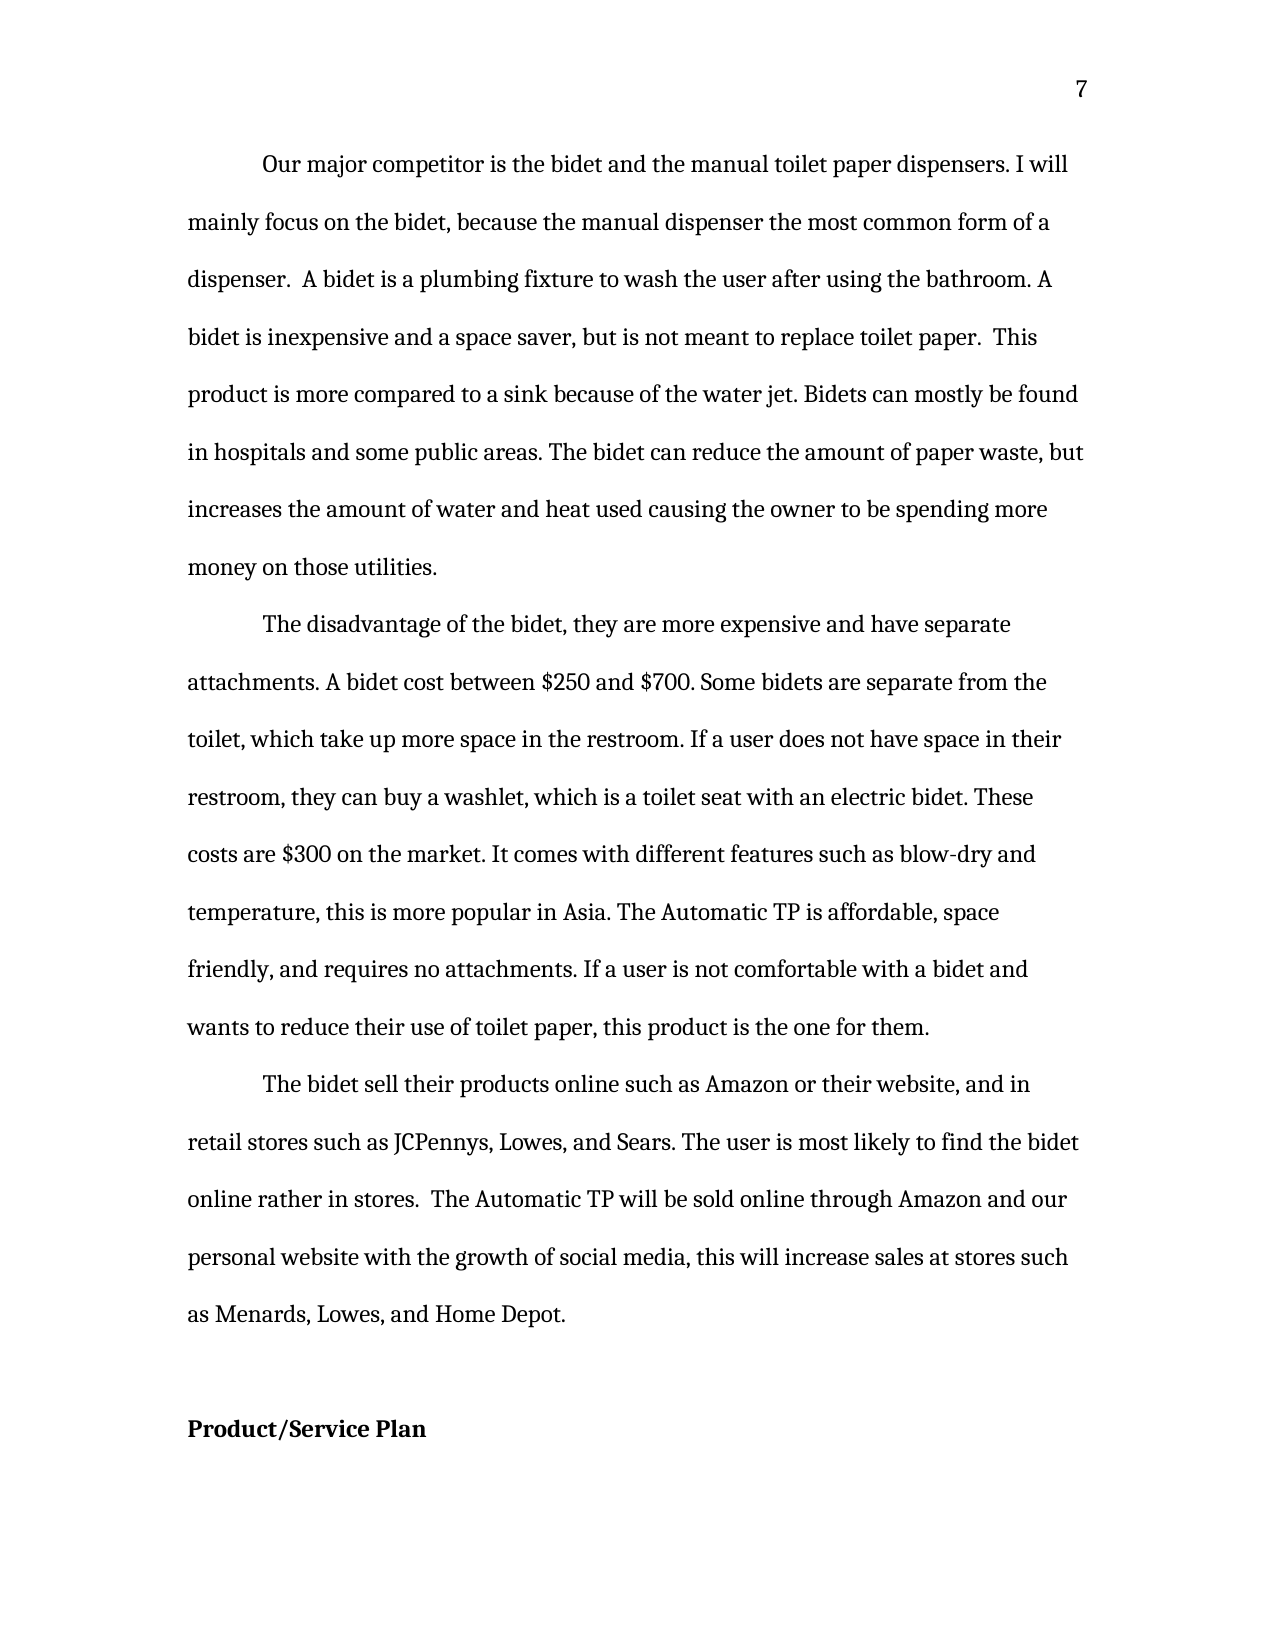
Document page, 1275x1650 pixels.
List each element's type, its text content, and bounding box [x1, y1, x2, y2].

text Our major competitor is the bidet and the manual toilet paper dispensers. I will mainly focus on the bidet, because the manual dispenser the most common form of a dispenser. A bidet is a plumbing fixture to wash the user after using the bathroom. A bidet is inexpensive and a space saver, but is not meant to replace toilet paper. This product is more compared to a sink because of the water jet. Bidets can mostly be found in hospitals and some public areas. The bidet can reduce the amount of paper waste, but increases the amount of water and heat used causing the owner to be spending more money on those utilities. [187, 150, 1087, 581]
text The disadvantage of the bidet, they are more expensive and have separate attachments. A bidet cost between $250 and $700. Some bidets are separate from the toilet, which take up more space in the restroom. If a user does not have space in their restroom, they can buy a washlet, which is a toilet seat with an electric bidet. These costs are $300 on the market. It comes with different features such as blow-dry and temperature, this is more popular in Asia. The Automatic TP is affordable, space friendly, and requires no attachments. If a user is not comfortable with a bidet and wants to reduce their use of toilet paper, this product is the one for them. [187, 610, 1087, 1041]
text The bidet sell their products online such as Amazon or their website, and in retail stores such as JCPennys, Lowes, and Sears. The user is most likely to find the bidet online rather in stores. The Automatic TP will be sold online through Amazon and our personal website with the growth of social media, this will increase sales at stores such as Menards, Lowes, and Home Depot. [187, 1070, 1087, 1329]
text Product/Service Plan [187, 1415, 1087, 1444]
